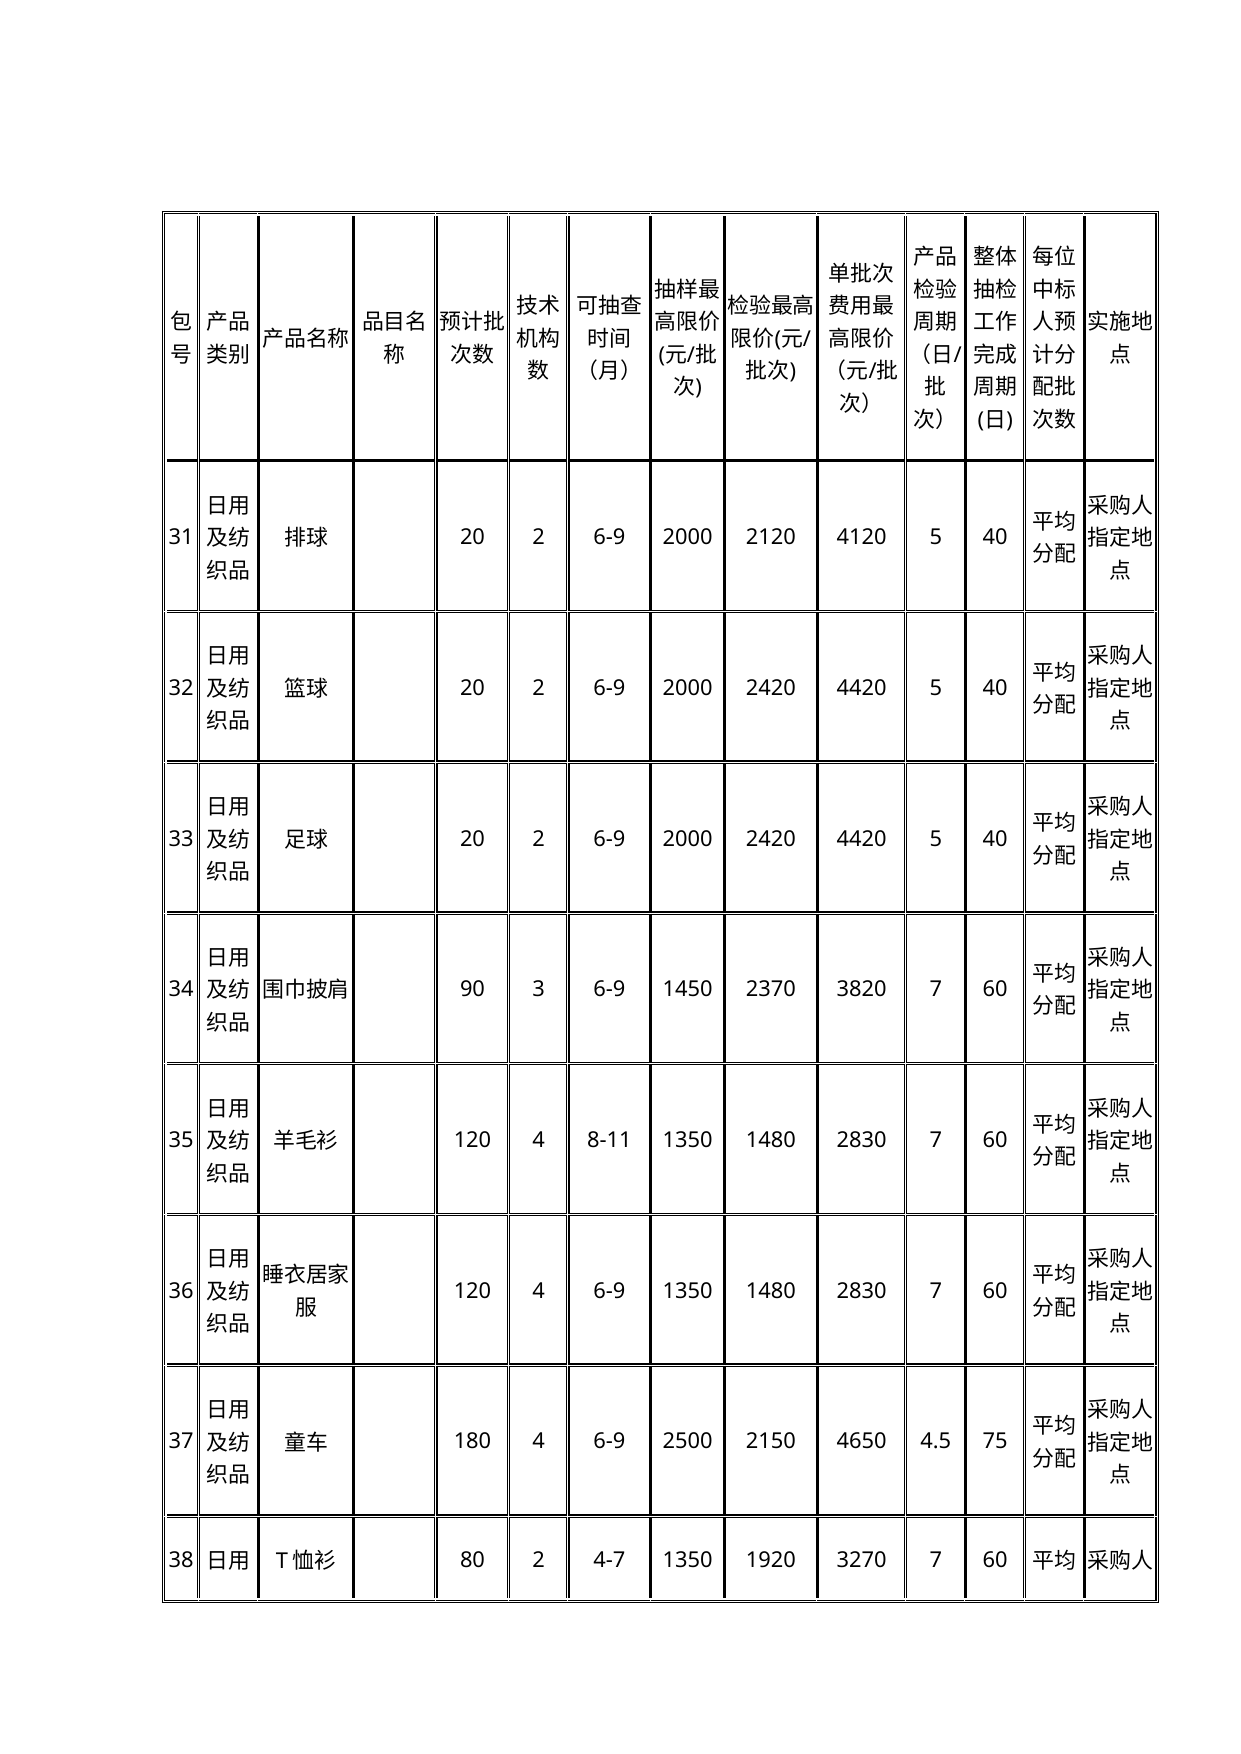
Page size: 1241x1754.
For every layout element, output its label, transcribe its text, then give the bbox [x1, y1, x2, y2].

table_cell 4120 [819, 462, 904, 610]
table_cell 6-9 [570, 915, 649, 1062]
table_header 包号 [165, 214, 198, 459]
table_cell 1920 [724, 1518, 817, 1600]
table_header 产品类别 [199, 212, 258, 459]
table_header 整体抽检工作完成周期(日) [965, 214, 1025, 459]
table_header 品目名称 [353, 212, 436, 459]
table_cell 采购人指定地点 [1084, 610, 1157, 760]
table_cell 2370 [726, 915, 816, 1062]
table_header 实施地点 [1084, 214, 1155, 459]
table_cell [355, 1216, 434, 1363]
table_cell 睡衣居家服 [260, 1216, 352, 1363]
table_cell 平均分配 [1026, 1065, 1083, 1213]
table_cell 3270 [817, 1518, 906, 1600]
table_cell 1350 [650, 1518, 724, 1600]
table_header 单批次费用最高限价（元/批次） [817, 214, 906, 459]
table_cell 40 [967, 462, 1023, 610]
table_cell [355, 1367, 434, 1514]
table_cell 2420 [726, 764, 816, 911]
table_cell 篮球 [260, 613, 352, 760]
table_cell 6-9 [570, 462, 649, 610]
table_cell 36 [163, 1213, 198, 1363]
table_cell 排球 [260, 462, 352, 610]
table_cell 1350 [652, 1216, 723, 1363]
table_cell 20 [438, 462, 507, 610]
table_cell 4420 [819, 764, 904, 911]
table_cell 2000 [652, 613, 723, 760]
table_cell 2 [510, 613, 566, 760]
table_cell 4 [510, 1216, 566, 1363]
table_cell 采购人指定地点 [1086, 760, 1156, 911]
table_cell 3820 [819, 915, 904, 1062]
table_cell 80 [436, 1518, 508, 1600]
table_cell 4420 [819, 613, 904, 760]
table_header 可抽查时间（月） [568, 214, 650, 459]
table_cell 平均分配 [1025, 1518, 1084, 1600]
table_cell 75 [967, 1367, 1023, 1514]
table_cell 180 [438, 1367, 507, 1514]
table_cell 35 [163, 1062, 198, 1213]
table_cell 7 [907, 915, 964, 1062]
table_cell 日用及纺织品 [200, 462, 257, 610]
table_cell 37 [165, 1363, 197, 1514]
table_cell 31 [165, 459, 197, 610]
table_cell 40 [967, 613, 1023, 760]
table_cell 6-9 [570, 1216, 649, 1363]
table_cell 20 [438, 764, 507, 911]
table_cell 60 [967, 1065, 1023, 1213]
table_cell 1450 [652, 915, 723, 1062]
table_cell 采购人指定地点 [1084, 1062, 1157, 1213]
table_header 每位中标人预计分配批次数 [1025, 212, 1084, 459]
table_cell 2120 [726, 462, 816, 610]
table_cell 2 [509, 1514, 568, 1600]
table_cell 60 [967, 915, 1023, 1062]
table_cell 60 [965, 1518, 1025, 1600]
table_cell 日用及纺织品 [200, 1216, 257, 1363]
table_cell 日用及纺织品 [200, 1367, 257, 1514]
table_cell 20 [438, 613, 507, 760]
table_cell 日用及纺织品 [199, 1518, 258, 1600]
table_cell 日用及纺织品 [200, 613, 257, 760]
table_cell 3 [510, 915, 566, 1062]
table_cell 90 [438, 915, 507, 1062]
table_cell [355, 1065, 434, 1213]
table_cell 6-9 [570, 613, 649, 760]
table_cell 5 [907, 613, 964, 760]
table_cell 羊毛衫 [260, 1065, 352, 1213]
table_cell 2830 [819, 1216, 904, 1363]
table_cell 4-7 [568, 1518, 650, 1600]
table_header 抽样最高限价(元/批次) [650, 214, 724, 459]
table_cell 2000 [652, 764, 723, 911]
table_cell 2500 [652, 1367, 723, 1514]
table_cell 采购人指定地点 [1084, 1514, 1156, 1600]
table_cell 日用及纺织品 [200, 915, 257, 1062]
table_cell 7 [907, 1216, 964, 1363]
table_cell 平均分配 [1026, 764, 1083, 911]
table_cell 1480 [726, 1216, 816, 1363]
table_cell 120 [438, 1216, 507, 1363]
table_cell 2000 [652, 462, 723, 610]
table_cell 1350 [652, 1065, 723, 1213]
table_cell 围巾披肩 [260, 915, 352, 1062]
table_header 产品名称 [258, 214, 353, 459]
table_cell 60 [967, 1216, 1023, 1363]
table_cell 童车 [260, 1367, 352, 1514]
table_cell 33 [165, 760, 197, 911]
table_cell 平均分配 [1026, 462, 1083, 610]
table_cell 7 [907, 1065, 964, 1213]
table_cell 平均分配 [1026, 915, 1083, 1062]
table_cell 4.5 [907, 1367, 964, 1514]
table_cell 32 [163, 610, 198, 760]
table_cell 平均分配 [1026, 613, 1083, 760]
table_cell 4 [510, 1367, 566, 1514]
table_cell [353, 1514, 436, 1600]
table_cell 2420 [726, 613, 816, 760]
table_cell 采购人指定地点 [1086, 911, 1156, 1062]
table_header 检验最高限价(元/批次) [724, 212, 817, 459]
table_cell 5 [907, 462, 964, 610]
table_cell 平均分配 [1026, 1367, 1083, 1514]
table_cell 38 [165, 1514, 198, 1600]
table_cell 4650 [819, 1367, 904, 1514]
table_cell 4 [510, 1065, 566, 1213]
table_header 预计批次数 [436, 214, 508, 459]
table_cell 采购人指定地点 [1086, 1363, 1156, 1514]
table_cell [355, 915, 434, 1062]
table_cell 采购人指定地点 [1086, 459, 1155, 610]
table_cell 2 [510, 462, 566, 610]
table_cell 2 [510, 764, 566, 911]
table_cell 120 [438, 1065, 507, 1213]
table_cell 日用及纺织品 [200, 1065, 257, 1213]
table_cell [355, 764, 434, 911]
table_cell 2830 [819, 1065, 904, 1213]
table_cell 40 [967, 764, 1023, 911]
table_header 技术机构数 [509, 212, 568, 459]
table_cell 34 [165, 911, 197, 1062]
table_cell 日用及纺织品 [200, 764, 257, 911]
table_cell 6-9 [570, 1367, 649, 1514]
table_cell [355, 462, 434, 610]
table_cell 平均分配 [1026, 1216, 1083, 1363]
table_cell 7 [906, 1518, 965, 1600]
table_cell 2150 [726, 1367, 816, 1514]
table_cell 6-9 [570, 764, 649, 911]
table_header 产品检验周期（日/批次） [906, 212, 965, 459]
table_cell 8-11 [570, 1065, 649, 1213]
table_cell 足球 [260, 764, 352, 911]
table_cell 1480 [726, 1065, 816, 1213]
table_cell 采购人指定地点 [1084, 1213, 1157, 1363]
table_cell 5 [907, 764, 964, 911]
table_cell [355, 613, 434, 760]
table_cell T恤衫 [258, 1518, 353, 1600]
